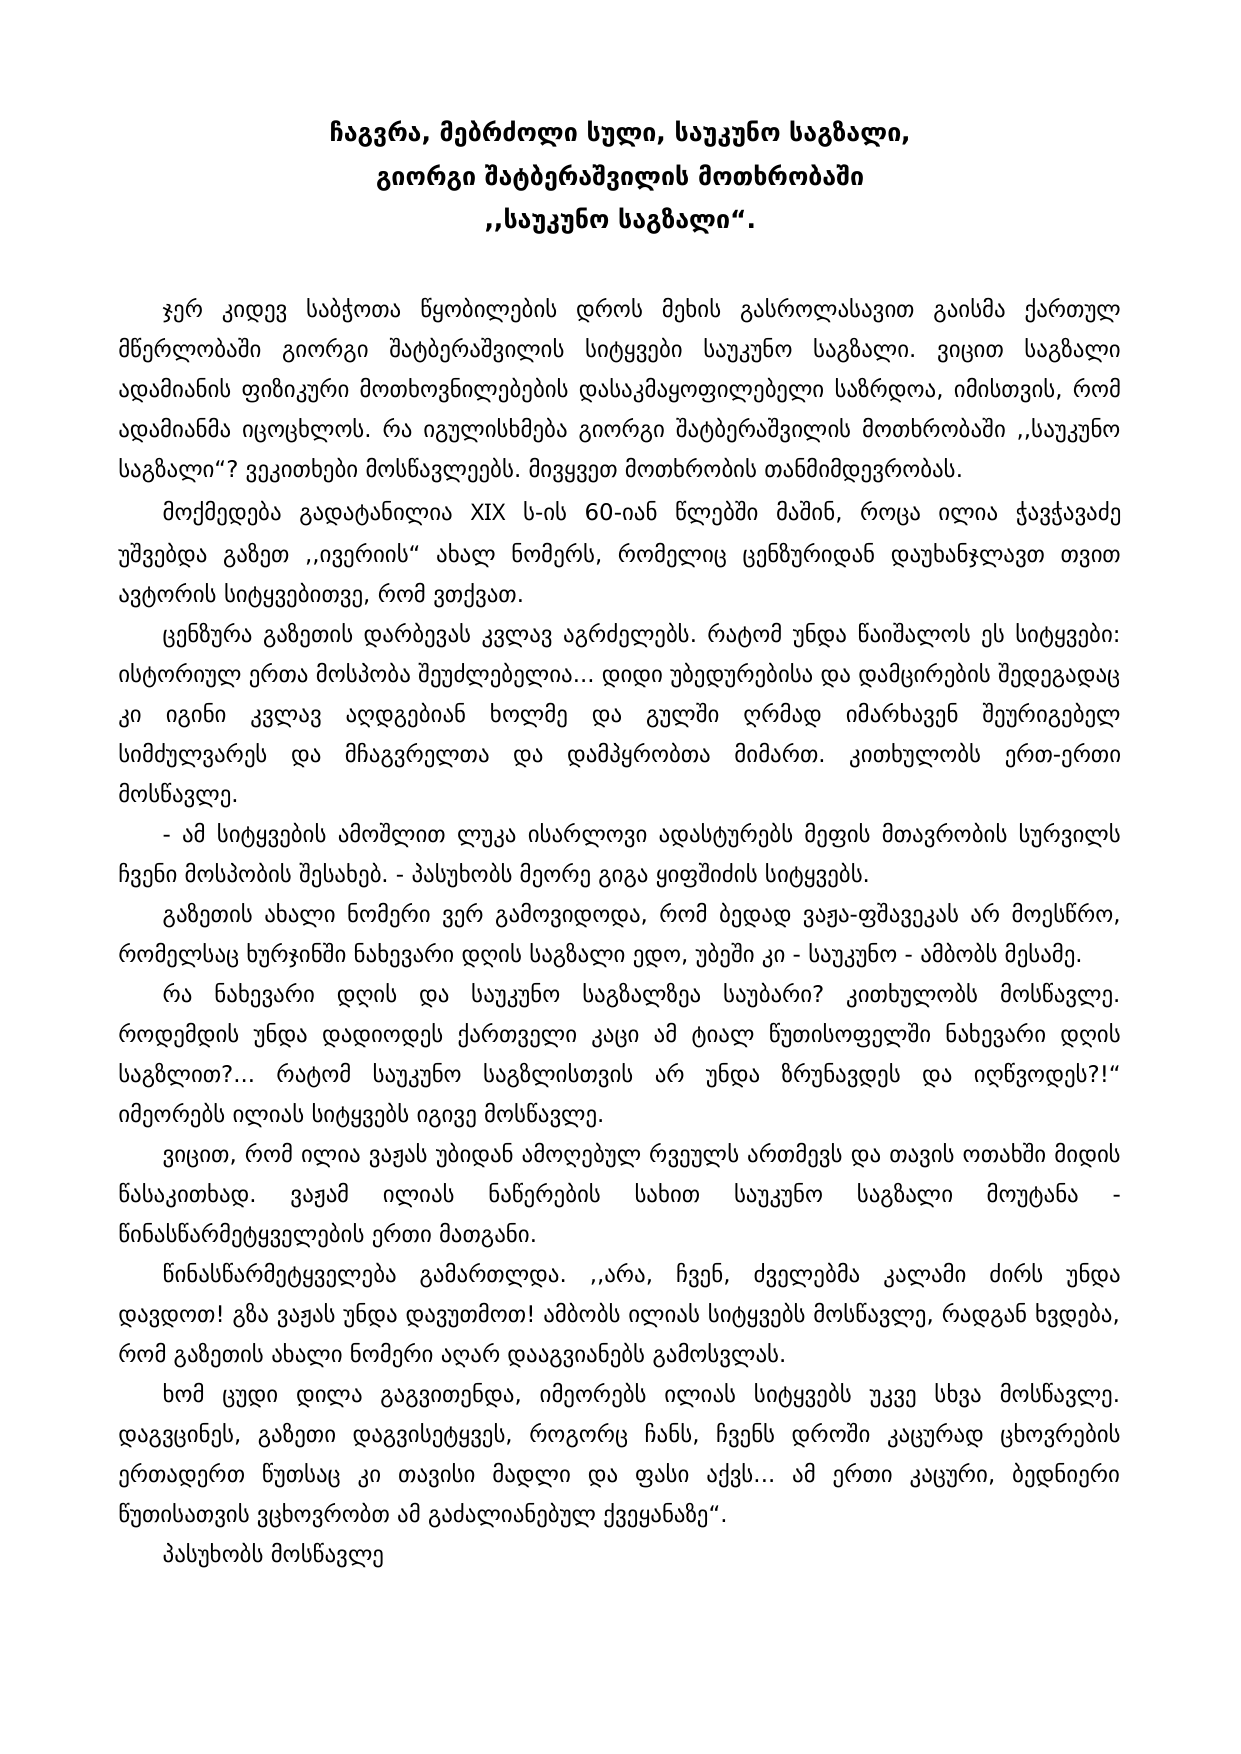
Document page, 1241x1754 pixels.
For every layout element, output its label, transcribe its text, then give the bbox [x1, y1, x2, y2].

text ,,საუკუნო საგზალი“. [118, 206, 1122, 235]
text ჩაგვრა, მებრძოლი სული, საუკუნო საგზალი, [118, 118, 1122, 147]
text მოქმედება გადატანილია XIX ს-ის 60-იან წლებში მაშინ, როცა ილია ჭავჭავაძე უშვებდა გაზეთ ,,ივერიის“ ახალ ნომერს, რომელიც ცენზურიდან დაუხანჯლავთ თვით ავტორის სიტყვებითვე, რომ ვთქვათ. [118, 496, 1122, 607]
text - ამ სიტყვების ამოშლით ლუკა ისარლოვი ადასტურებს მეფის მთავრობის სურვილს ჩვენი მოსპობის შესახებ. - პასუხობს მეორე გიგა ყიფშიძის სიტყვებს. [118, 821, 1122, 887]
text გიორგი შატბერაშვილის მოთხრობაში [118, 162, 1122, 191]
text პასუხობს მოსწავლე [118, 1541, 1122, 1567]
text ჯერ კიდევ საბჭოთა წყობილების დროს მეხის გასროლასავით გაისმა ქართულ მწერლობაში გიორგი შატბერაშვილის სიტყვები საუკუნო საგზალი. ვიცით საგზალი ადამიანის ფიზიკური მოთხოვნილებების დასაკმაყოფილებელი საზრდოა, იმისთვის, რომ ადამიანმა იცოცხლოს. რა იგულისხმება გიორგი შატბერაშვილის მოთხრობაში ,,საუკუნო საგზალი“? ვეკითხები მოსწავლეებს. მივყვეთ მოთხრობის თანმიმდევრობას. [118, 296, 1122, 483]
text წინასწარმეტყველება გამართლდა. ,,არა, ჩვენ, ძველებმა კალამი ძირს უნდა დავდოთ! გზა ვაჟას უნდა დავუთმოთ! ამბობს ილიას სიტყვებს მოსწავლე, რადგან ხვდება, რომ გაზეთის ახალი ნომერი აღარ დააგვიანებს გამოსვლას. [118, 1261, 1122, 1367]
text ვიცით, რომ ილია ვაჟას უბიდან ამოღებულ რვეულს ართმევს და თავის ოთახში მიდის წასაკითხად. ვაჟამ ილიას ნაწერების სახით საუკუნო საგზალი მოუტანა - წინასწარმეტყველების ერთი მათგანი. [118, 1141, 1122, 1247]
text ცენზურა გაზეთის დარბევას კვლავ აგრძელებს. რატომ უნდა წაიშალოს ეს სიტყვები: ისტორიულ ერთა მოსპობა შეუძლებელია... დიდი უბედურებისა და დამცირების შედეგადაც კი იგინი კვლავ აღდგებიან ხოლმე და გულში ღრმად იმარხავენ შეურიგებელ სიმძულვარეს და მჩაგვრელთა და დამპყრობთა მიმართ. კითხულობს ერთ-ერთი მოსწავლე. [118, 621, 1122, 807]
text რა ნახევარი დღის და საუკუნო საგზალზეა საუბარი? კითხულობს მოსწავლე. როდემდის უნდა დადიოდეს ქართველი კაცი ამ ტიალ წუთისოფელში ნახევარი დღის საგზლით?... რატომ საუკუნო საგზლისთვის არ უნდა ზრუნავდეს და იღწვოდეს?!“ იმეორებს ილიას სიტყვებს იგივე მოსწავლე. [118, 981, 1122, 1127]
text გაზეთის ახალი ნომერი ვერ გამოვიდოდა, რომ ბედად ვაჟა-ფშავეკას არ მოესწრო, რომელსაც ხურჯინში ნახევარი დღის საგზალი ედო, უბეში კი - საუკუნო - ამბობს მესამე. [118, 901, 1122, 967]
text ხომ ცუდი დილა გაგვითენდა, იმეორებს ილიას სიტყვებს უკვე სხვა მოსწავლე. დაგვცინეს, გაზეთი დაგვისეტყვეს, როგორც ჩანს, ჩვენს დროში კაცურად ცხოვრების ერთადერთ წუთსაც კი თავისი მადლი და ფასი აქვს... ამ ერთი კაცური, ბედნიერი წუთისათვის ვცხოვრობთ ამ გაძალიანებულ ქვეყანაზე“. [118, 1381, 1122, 1527]
